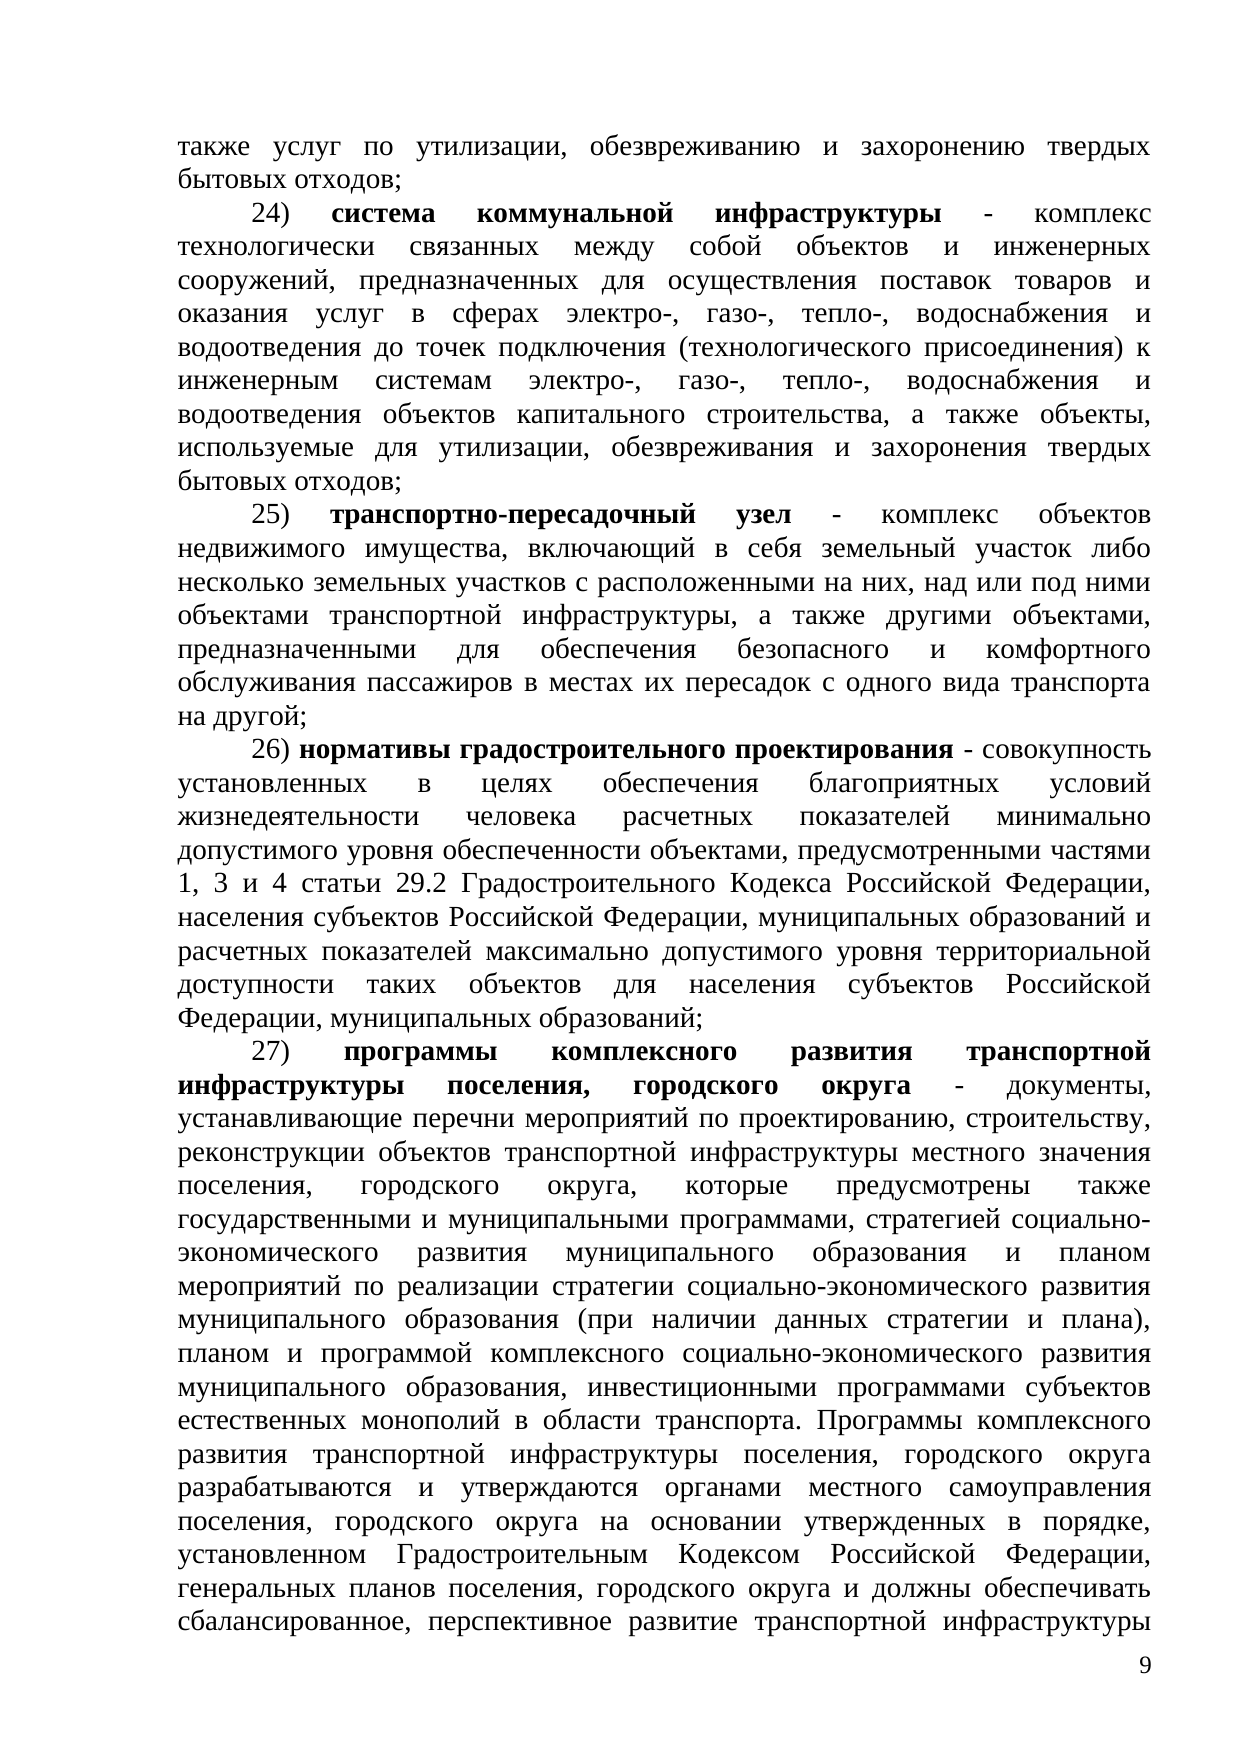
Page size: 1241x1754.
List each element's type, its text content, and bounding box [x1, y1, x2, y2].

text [177, 128, 1152, 195]
text 25) транспортно-пересадочный узел - комплекс объектов недвижимого имущества, включающий в себя земельный участок либо несколько земельных участков с расположенными на них, над или под ними объектами транспортной инфраструктуры, а также другими объектами, предназначенными для обеспечения безопасного и комфортного обслуживания пассажиров в местах их пересадок с одного вида транспорта на другой; [177, 497, 1152, 731]
text 24) система коммунальной инфраструктуры - комплекс технологически связанных между собой объектов и инженерных сооружений, предназначенных для осуществления поставок товаров и оказания услуг в сферах электро-, газо-, тепло-, водоснабжения и водоотведения до точек подключения (технологического присоединения) к инженерным системам электро-, газо-, тепло-, водоснабжения и водоотведения объектов капитального строительства, а также объекты, используемые для утилизации, обезвреживания и захоронения твердых бытовых отходов; [177, 195, 1152, 497]
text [177, 1033, 1152, 1637]
text 26) нормативы градостроительного проектирования - совокупность установленных в целях обеспечения благоприятных условий жизнедеятельности человека расчетных показателей минимально допустимого уровня обеспеченности объектами, предусмотренными частями 1, 3 и 4 статьи 29.2 Градостроительного Кодекса Российской Федерации, населения субъектов Российской Федерации, муниципальных образований и расчетных показателей максимально допустимого уровня территориальной доступности таких объектов для населения субъектов Российской Федерации, муниципальных образований; [177, 731, 1152, 1033]
